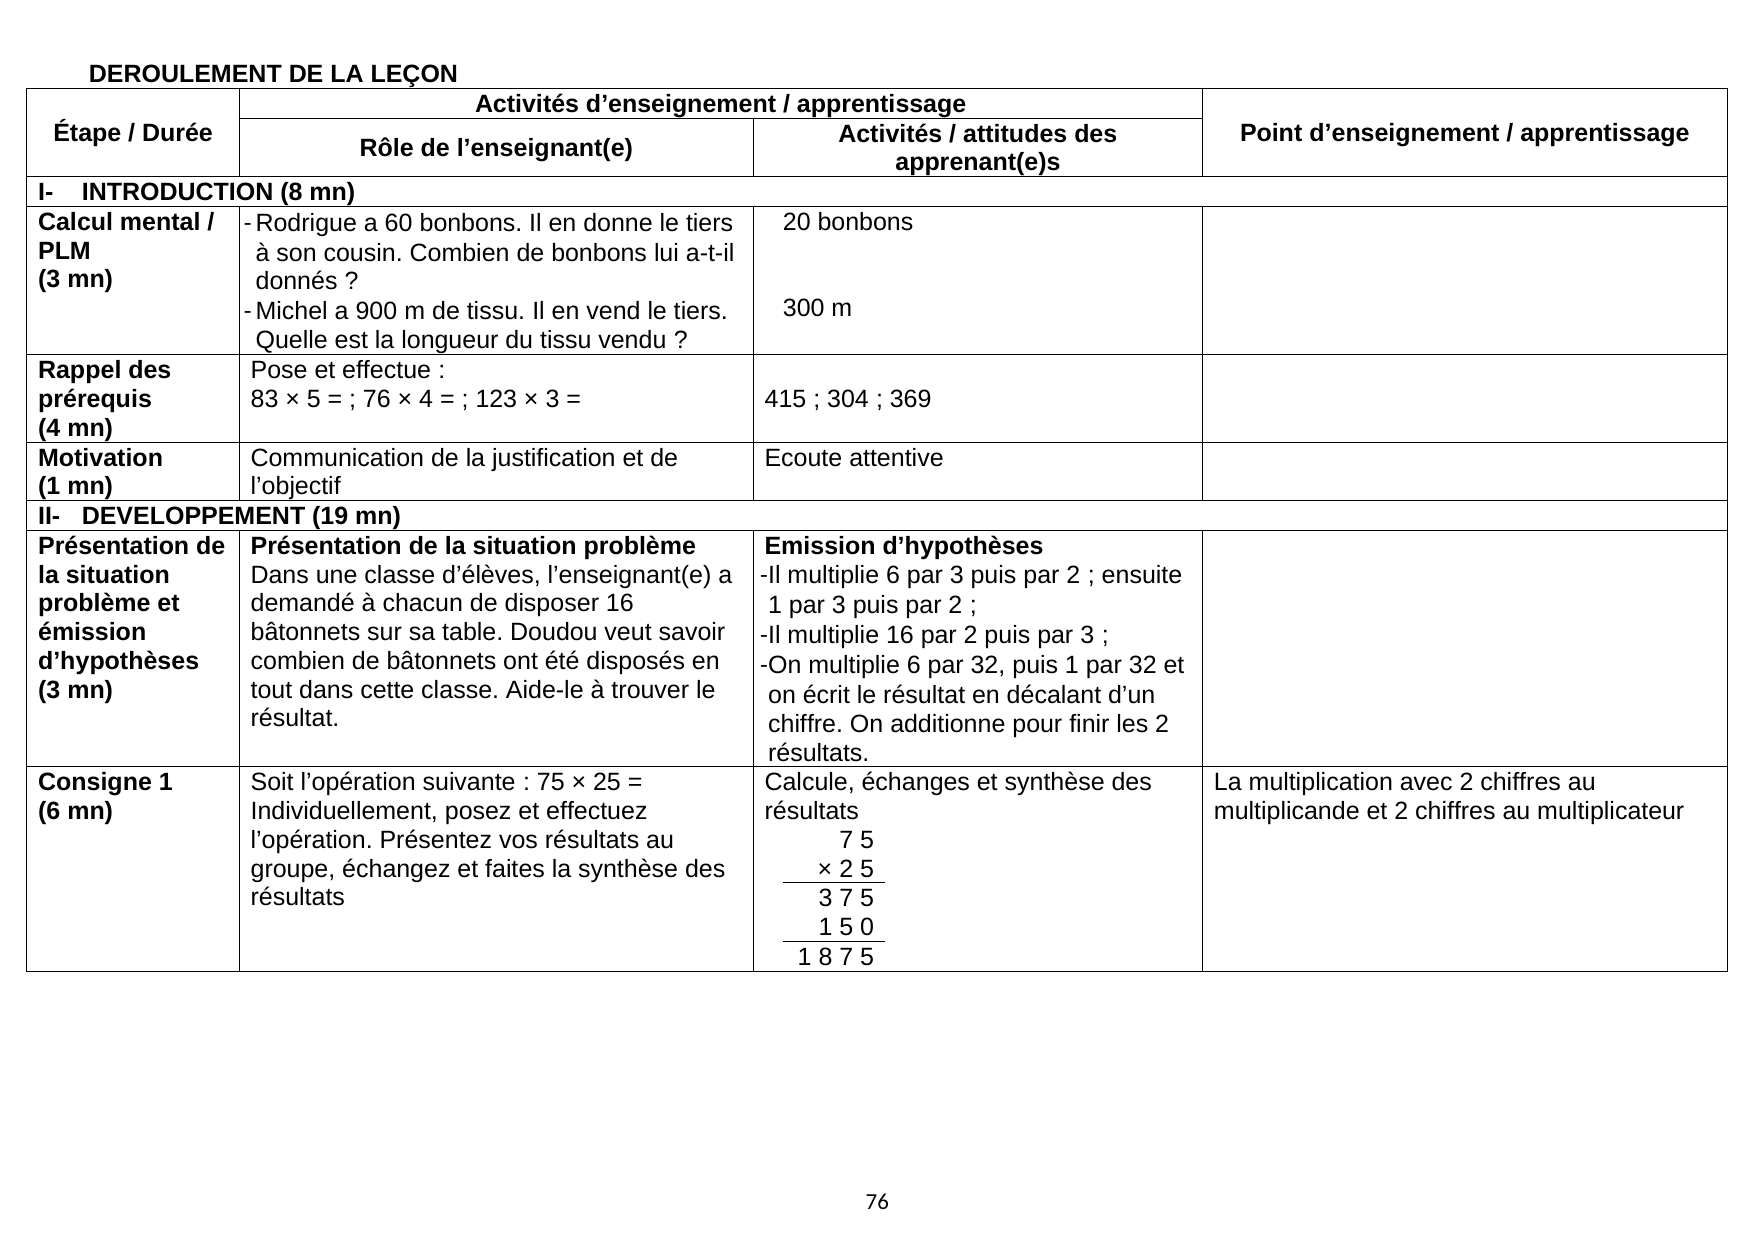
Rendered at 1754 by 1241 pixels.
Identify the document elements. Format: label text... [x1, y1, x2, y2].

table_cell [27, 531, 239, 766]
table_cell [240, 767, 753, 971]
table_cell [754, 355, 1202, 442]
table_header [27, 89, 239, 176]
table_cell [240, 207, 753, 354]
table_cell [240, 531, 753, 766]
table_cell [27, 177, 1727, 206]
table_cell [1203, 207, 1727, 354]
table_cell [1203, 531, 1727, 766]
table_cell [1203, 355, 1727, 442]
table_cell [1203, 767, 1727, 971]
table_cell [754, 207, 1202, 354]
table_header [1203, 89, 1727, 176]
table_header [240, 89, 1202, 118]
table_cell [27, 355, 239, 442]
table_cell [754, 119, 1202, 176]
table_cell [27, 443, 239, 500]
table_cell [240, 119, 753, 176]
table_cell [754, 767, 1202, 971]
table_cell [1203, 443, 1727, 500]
text DEROULEMENT DE LA LEÇON [89, 59, 1665, 88]
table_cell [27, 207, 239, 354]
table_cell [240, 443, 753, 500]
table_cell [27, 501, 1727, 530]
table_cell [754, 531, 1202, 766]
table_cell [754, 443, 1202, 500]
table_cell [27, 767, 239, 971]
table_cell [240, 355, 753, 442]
